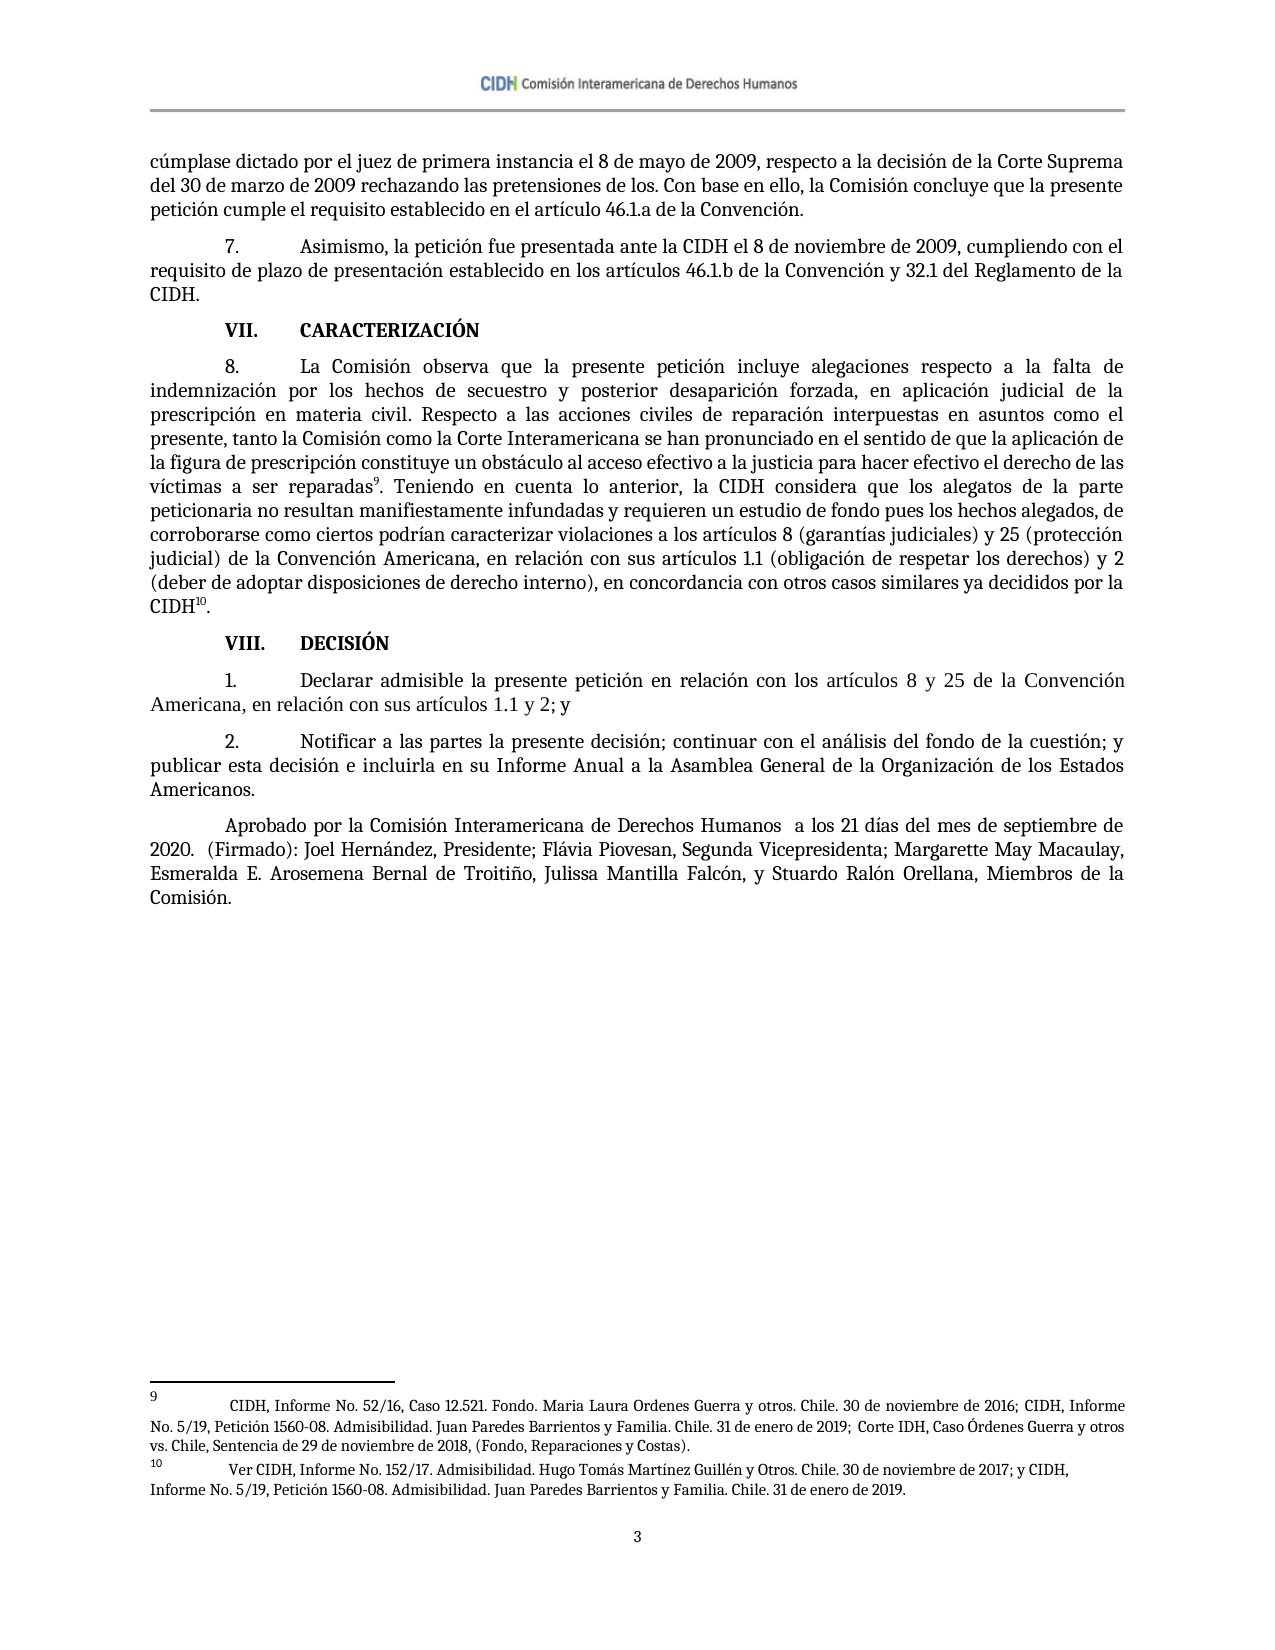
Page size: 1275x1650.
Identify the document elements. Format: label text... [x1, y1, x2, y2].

list Declarar admisible la presente petición en relación con los artículos 8 y 25 de la Convención Americana, en relación con sus artículos 1.1 y 2; y [150, 668, 1125, 717]
text Aprobado por la Comisión Interamericana de Derechos Humanos a los 21 días del mes de septiembre de 2020. (Firmado): Joel Hernández, Presidente; Flávia Piovesan, Segunda Vicepresidenta; Margarette May Macaulay, Esmeralda E. Arosemena Bernal de Troitiño, Julissa Mantilla Falcón, y Stuardo Ralón Orellana, Miembros de la Comisión. [150, 814, 1125, 910]
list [150, 150, 1125, 222]
list Notificar a las partes la presente decisión; continuar con el análisis del fondo de la cuestión; y publicar esta decisión e incluirla en su Informe Anual a la Asamblea General de la Organización de los Estados Americanos. [150, 729, 1125, 801]
list VII. CARACTERIZACIÓN [225, 319, 1125, 343]
list La Comisión observa que la presente petición incluye alegaciones respecto a la falta de indemnización por los hechos de secuestro y posterior desaparición forzada, en aplicación judicial de la prescripción en materia civil. Respecto a las acciones civiles de reparación interpuestas en asuntos como el presente, tanto la Comisión como la Corte Interamericana se han pronunciado en el sentido de que la aplicación de la figura de prescripción constituye un obstáculo al acceso efectivo a la justicia para hacer efectivo el derecho de las víctimas a ser reparadas. Teniendo en cuenta lo anterior, la CIDH considera que los alegatos de la parte peticionaria no resultan manifiestamente infundadas y requieren un estudio de fondo pues los hechos alegados, de corroborarse como ciertos podrían caracterizar violaciones a los artículos 8 (garantías judiciales) y 25 (protección judicial) de la Convención Americana, en relación con sus artículos 1.1 (obligación de respetar los derechos) y 2 (deber de adoptar disposiciones de derecho interno), en concordancia con otros casos similares ya decididos por la CIDH. [150, 355, 1125, 619]
list Asimismo, la petición fue presentada ante la CIDH el 8 de noviembre de 2009, cumpliendo con el requisito de plazo de presentación establecido en los artículos 46.1.b de la Convención y 32.1 del Reglamento de la CIDH. [150, 234, 1125, 306]
picture [475, 75, 800, 93]
text VIII. DECISIÓN [225, 631, 1125, 655]
